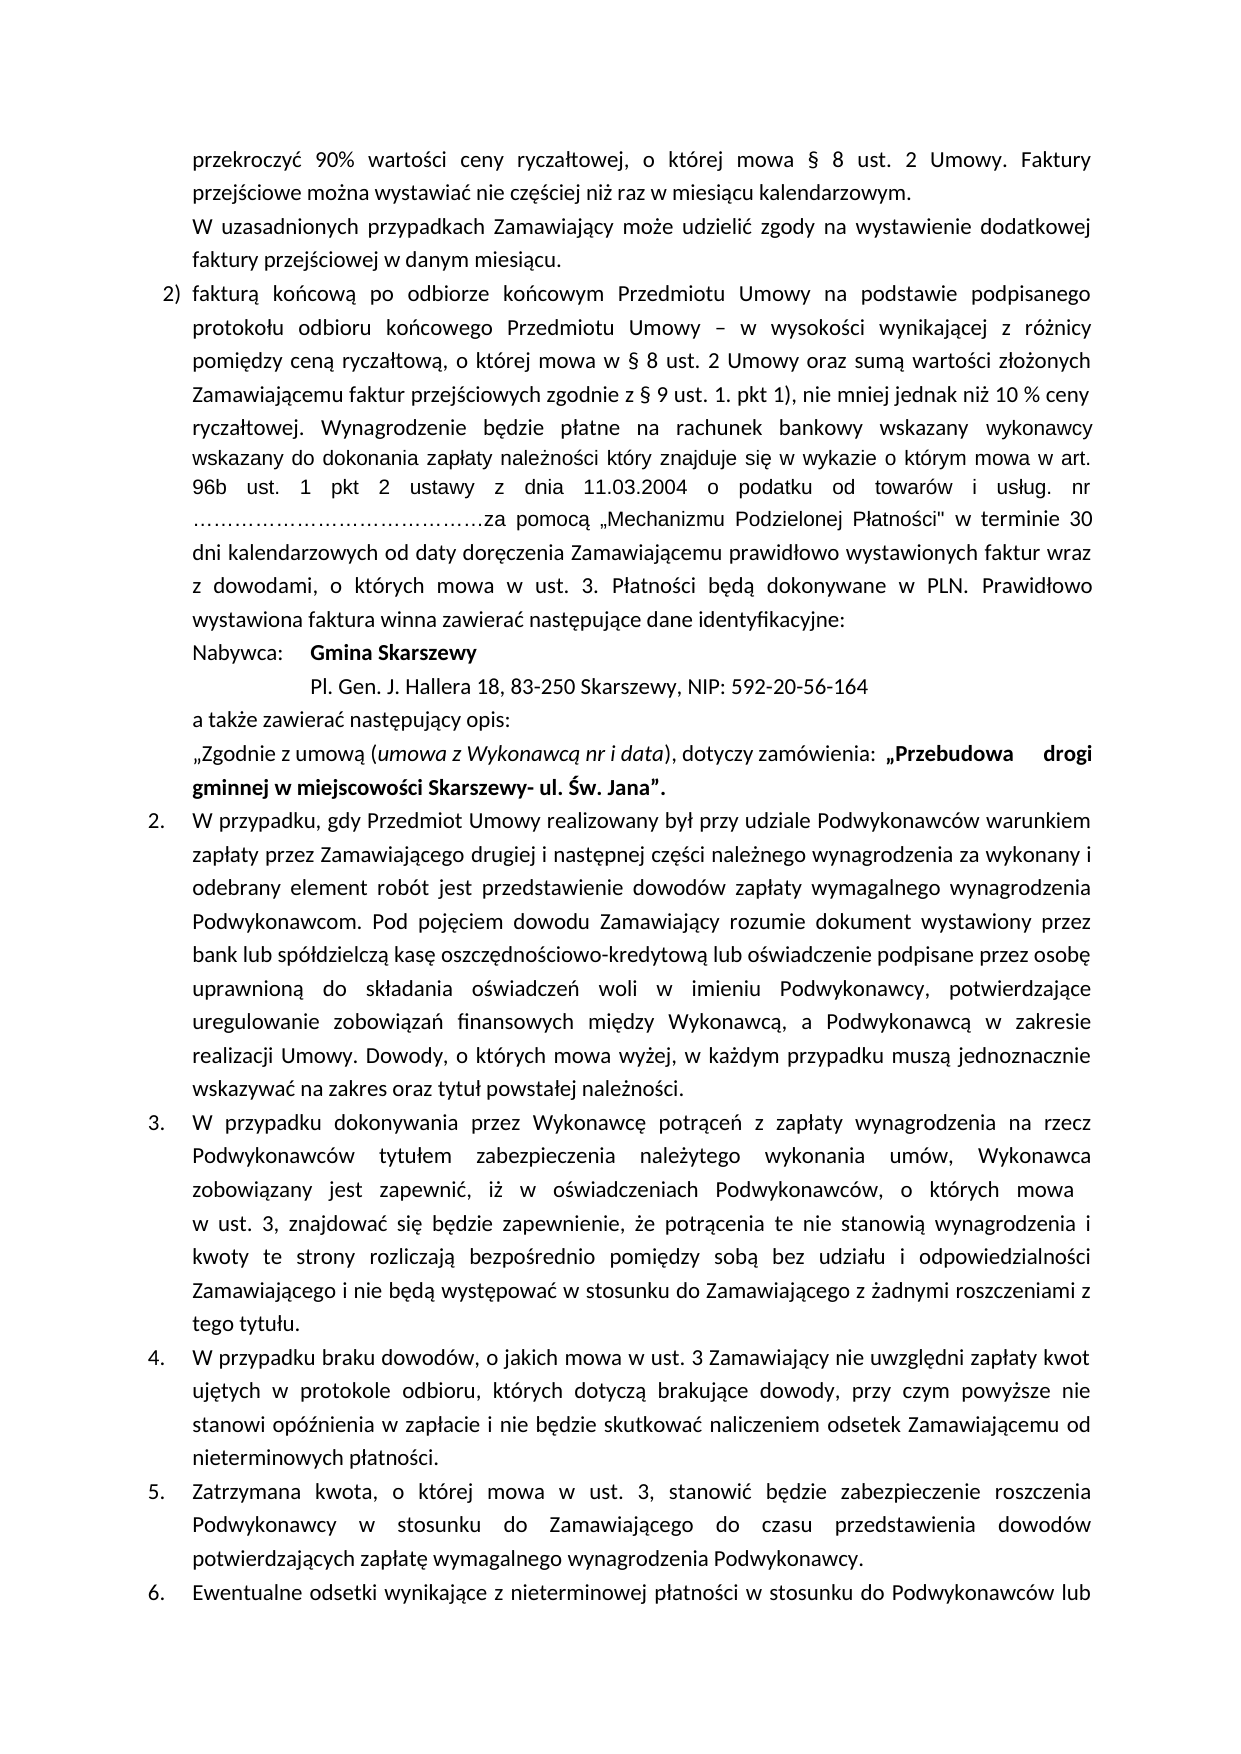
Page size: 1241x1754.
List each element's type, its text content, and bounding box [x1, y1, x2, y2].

list Zatrzymana kwota, o której mowa w ust. 3, stanowić będzie zabezpieczenie roszczenia Podwykonawcy w stosunku do Zamawiającego do czasu przedstawienia dowodów potwierdzających zapłatę wymagalnego wynagrodzenia Podwykonawcy. [148, 1477, 1092, 1572]
list W przypadku, gdy Przedmiot Umowy realizowany był przy udziale Podwykonawców warunkiem zapłaty przez Zamawiającego drugiej i następnej części należnego wynagrodzenia za wykonany i odebrany element robót jest przedstawienie dowodów zapłaty wymagalnego wynagrodzenia Podwykonawcom. Pod pojęciem dowodu Zamawiający rozumie dokument wystawiony przez bank lub spółdzielczą kasę oszczędnościowo-kredytową lub oświadczenie podpisane przez osobę uprawnioną do składania oświadczeń woli w imieniu Podwykonawcy, potwierdzające uregulowanie zobowiązań finansowych między Wykonawcą, a Podwykonawcą w zakresie realizacji Umowy. Dowody, o których mowa wyżej, w każdym przypadku muszą jednoznacznie wskazywać na zakres oraz tytuł powstałej należności. [148, 806, 1092, 1102]
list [162, 145, 1092, 206]
list W przypadku braku dowodów, o jakich mowa w ust. 3 Zamawiający nie uwzględni zapłaty kwot ujętych w protokole odbioru, których dotyczą brakujące dowody, przy czym powyższe nie stanowi opóźnienia w zapłacie i nie będzie skutkować naliczeniem odsetek Zamawiającemu od nieterminowych płatności. [148, 1343, 1092, 1471]
list fakturą końcową po odbiorze końcowym Przedmiotu Umowy na podstawie podpisanego protokołu odbioru końcowego Przedmiotu Umowy – w wysokości wynikającej z różnicy pomiędzy ceną ryczałtową, o której mowa w § 8 ust. 2 Umowy oraz sumą wartości złożonych Zamawiającemu faktur przejściowych zgodnie z § 9 ust. 1. pkt 1), nie mniej jednak niż 10 % ceny ryczałtowej. Wynagrodzenie będzie płatne na rachunek bankowy wskazany wykonawcy wskazany do dokonania zapłaty należności który znajduje się w wykazie o którym mowa w art. 96b ust. 1 pkt 2 ustawy z dnia 11.03.2004 o podatku od towarów i usług. nr ……………………………………za pomocą „Mechanizmu Podzielonej Płatności" w terminie 30 dni kalendarzowych od daty doręczenia Zamawiającemu prawidłowo wystawionych faktur wraz z dowodami, o których mowa w ust. 3. Płatności będą dokonywane w PLN. Prawidłowo wystawiona faktura winna zawierać następujące dane identyfikacyjne: [162, 279, 1092, 633]
text a także zawierać następujący opis: [192, 706, 1092, 733]
text „Zgodnie z umową (umowa z Wykonawcą nr i data), dotyczy zamówienia: „Przebudowa drogi gminnej w miejscowości Skarszewy- ul. Św. Jana”. [192, 739, 1092, 801]
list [148, 1578, 1092, 1606]
list W przypadku dokonywania przez Wykonawcę potrąceń z zapłaty wynagrodzenia na rzecz Podwykonawców tytułem zabezpieczenia należytego wykonania umów, Wykonawca zobowiązany jest zapewnić, iż w oświadczeniach Podwykonawców, o których mowa w ust. 3, znajdować się będzie zapewnienie, że potrącenia te nie stanowią wynagrodzenia i kwoty te strony rozliczają bezpośrednio pomiędzy sobą bez udziału i odpowiedzialności Zamawiającego i nie będą występować w stosunku do Zamawiającego z żadnymi roszczeniami z tego tytułu. [148, 1108, 1092, 1337]
text Nabywca: Gmina Skarszewy Pl. Gen. J. Hallera 18, 83-250 Skarszewy, NIP: 592-20-56-164 [192, 638, 1092, 700]
text W uzasadnionych przypadkach Zamawiający może udzielić zgody na wystawienie dodatkowej faktury przejściowej w danym miesiącu. [192, 212, 1092, 273]
